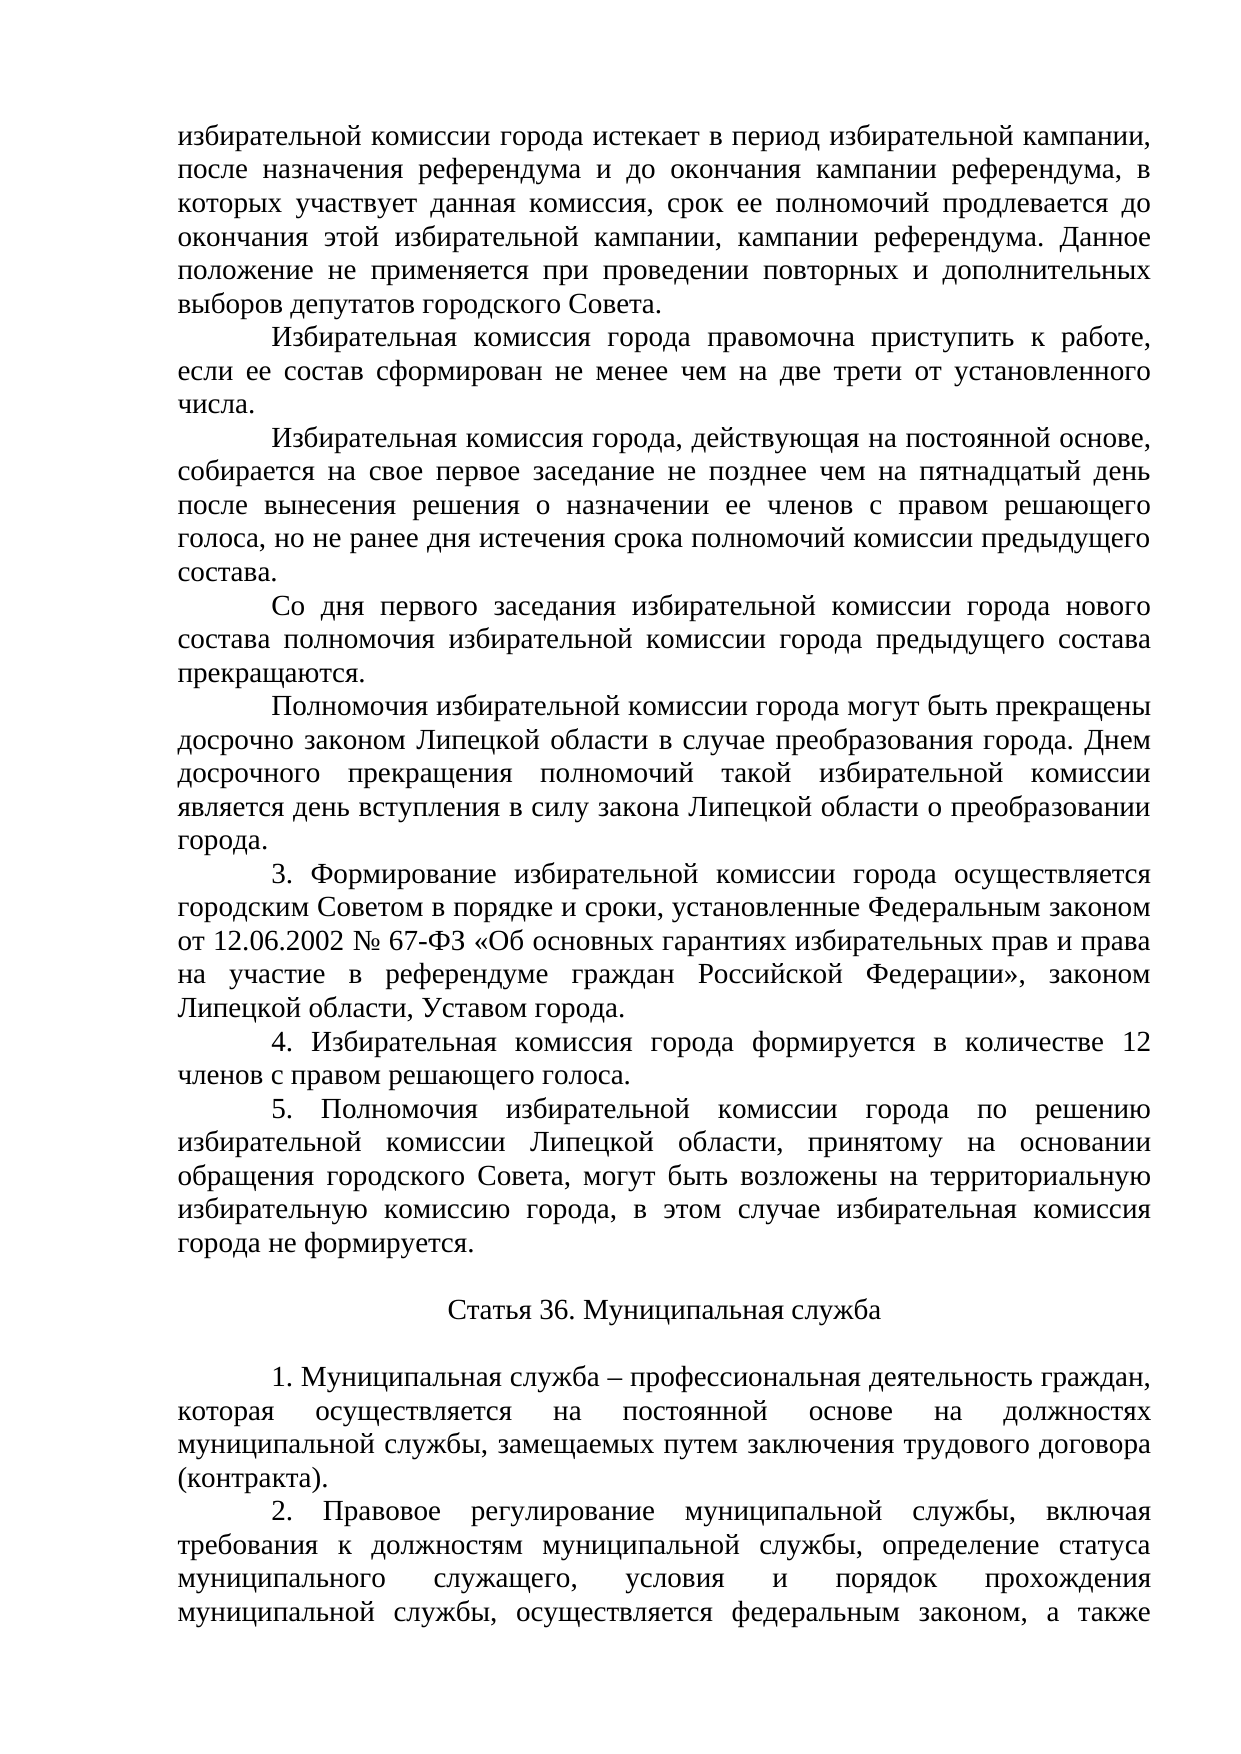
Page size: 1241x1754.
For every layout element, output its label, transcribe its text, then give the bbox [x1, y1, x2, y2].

text Полномочия избирательной комиссии города могут быть прекращены досрочно законом Липецкой области в случае преобразования города. Днем досрочного прекращения полномочий такой избирательной комиссии является день вступления в силу закона Липецкой области о преобразовании города. [177, 688, 1152, 856]
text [177, 118, 1152, 319]
text 4. Избирательная комиссия города формируется в количестве 12 членов с правом решающего голоса. [177, 1024, 1152, 1091]
text 1. Муниципальная служба – профессиональная деятельность граждан, которая осуществляется на постоянной основе на должностях муниципальной службы, замещаемых путем заключения трудового договора (контракта). [177, 1359, 1152, 1493]
text Избирательная комиссия города, действующая на постоянной основе, собирается на свое первое заседание не позднее чем на пятнадцатый день после вынесения решения о назначении ее членов с правом решающего голоса, но не ранее дня истечения срока полномочий комиссии предыдущего состава. [177, 420, 1152, 588]
text Со дня первого заседания избирательной комиссии города нового состава полномочия избирательной комиссии города предыдущего состава прекращаются. [177, 588, 1152, 688]
text Избирательная комиссия города правомочна приступить к работе, если ее состав сформирован не менее чем на две трети от установленного числа. [177, 319, 1152, 420]
text Статья 36. Муниципальная служба [177, 1292, 1152, 1326]
text 5. Полномочия избирательной комиссии города по решению избирательной комиссии Липецкой области, принятому на основании обращения городского Совета, могут быть возложены на территориальную избирательную комиссию города, в этом случае избирательная комиссия города не формируется. [177, 1091, 1152, 1258]
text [177, 1493, 1152, 1627]
text 3. Формирование избирательной комиссии города осуществляется городским Советом в порядке и сроки, установленные Федеральным законом от 12.06.2002 № 67-ФЗ «Об основных гарантиях избирательных прав и права на участие в референдуме граждан Российской Федерации», законом Липецкой области, Уставом города. [177, 856, 1152, 1024]
